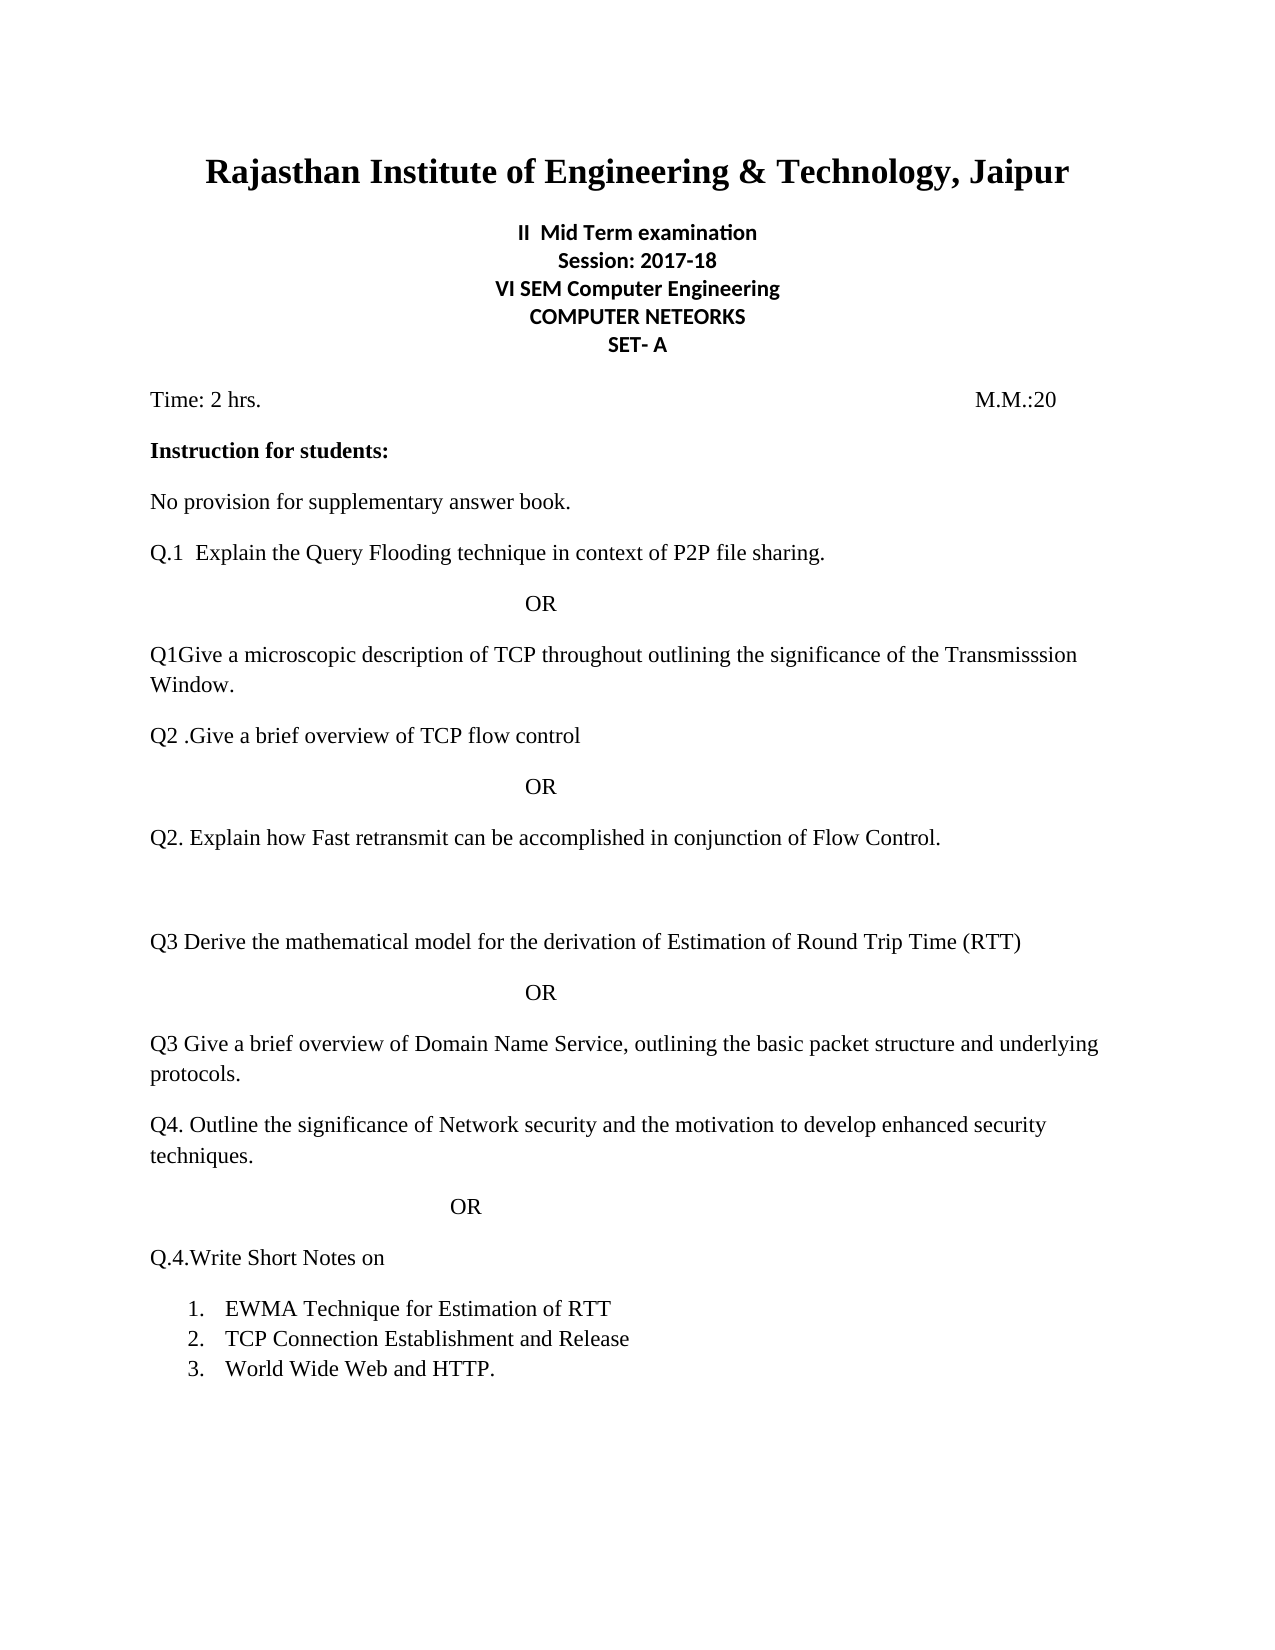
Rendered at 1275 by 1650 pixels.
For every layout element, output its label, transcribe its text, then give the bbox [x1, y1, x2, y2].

text OR [150, 1193, 1125, 1219]
text Q3 Give a brief overview of Domain Name Service, outlining the basic packet structure and underlying protocols. [150, 1030, 1125, 1087]
text COMPUTER NETEORKS [150, 302, 1125, 330]
text No provision for supplementary answer book. [150, 488, 1125, 514]
text Time: 2 hrs. M.M.:20 [150, 386, 1125, 412]
text Q.4.Write Short Notes on [150, 1244, 1125, 1270]
list World Wide Web and HTTP. [187, 1355, 1125, 1382]
text OR [450, 979, 1125, 1006]
text Q2. Explain how Fast retransmit can be accomplished in conjunction of Flow Control. [150, 824, 1125, 851]
list EWMA Technique for Estimation of RTT [187, 1295, 1125, 1321]
text Q1Give a microscopic description of TCP throughout outlining the significance of the Transmisssion Window. [150, 641, 1125, 698]
text Q4. Outline the significance of Network security and the motivation to develop enhanced security techniques. [150, 1111, 1125, 1168]
text Rajasthan Institute of Engineering & Technology, Jaipur [150, 150, 1125, 191]
text Instruction for students: [150, 437, 1125, 463]
text OR [450, 590, 1125, 616]
text Q2 .Give a brief overview of TCP flow control [150, 722, 1125, 749]
list TCP Connection Establishment and Release [187, 1325, 1125, 1351]
text Q.1 Explain the Query Flooding technique in context of P2P file sharing. [150, 539, 1125, 565]
text II Mid Term examination [150, 218, 1125, 246]
text OR [150, 773, 1125, 800]
text SET- A [150, 330, 1125, 358]
text Q3 Derive the mathematical model for the derivation of Estimation of Round Trip Time (RTT) [150, 928, 1125, 954]
text Session: 2017-18 [150, 246, 1125, 274]
text VI SEM Computer Engineering [150, 274, 1125, 302]
